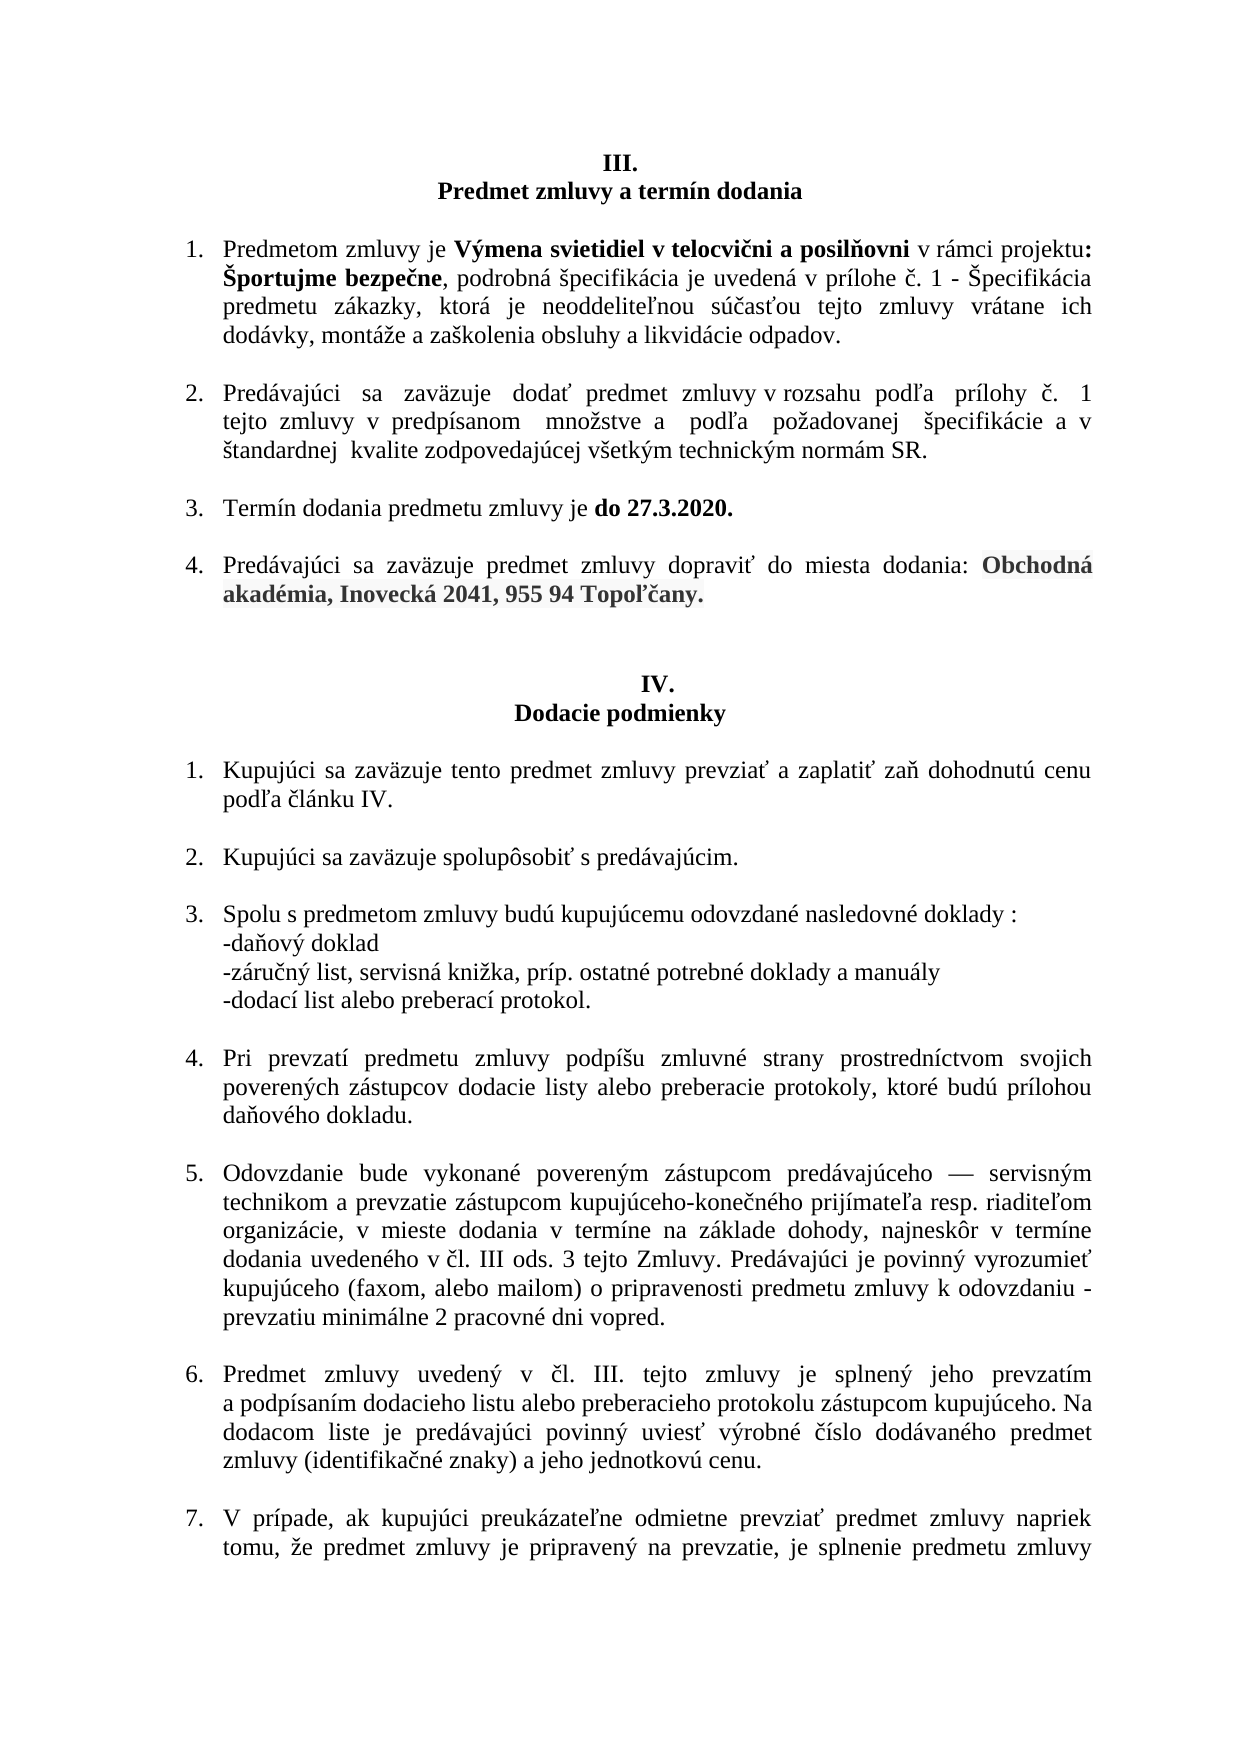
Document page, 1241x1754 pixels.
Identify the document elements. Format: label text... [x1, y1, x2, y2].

text Predmet zmluvy a termín dodania [148, 176, 1093, 205]
list IV. [223, 669, 1093, 698]
list -záručný list, servisná knižka, príp. ostatné potrebné doklady a manuály [223, 957, 1093, 986]
list Spolu s predmetom zmluvy budú kupujúcemu odovzdané nasledovné doklady : [185, 899, 1093, 928]
text III. [148, 148, 1093, 176]
list Predávajúci sa zaväzuje predmet zmluvy dopraviť do miesta dodania: Obchodná akadémia, Inovecká 2041, 955 94 Topoľčany. [185, 550, 1093, 608]
text Dodacie podmienky [148, 698, 1093, 727]
list Predmetom zmluvy je Výmena svietidiel v telocvični a posilňovni v rámci projektu: Športujme bezpečne, podrobná špecifikácia je uvedená v prílohe č. 1 - Špecifikácia predmetu zákazky, ktorá je neoddeliteľnou súčasťou tejto zmluvy vrátane ich dodávky, montáže a zaškolenia obsluhy a likvidácie odpadov. [185, 234, 1093, 349]
list -dodací list alebo preberací protokol. [223, 986, 1093, 1014]
list Kupujúci sa zaväzuje spolupôsobiť s predávajúcim. [185, 842, 1093, 871]
list -daňový doklad [223, 928, 1093, 957]
list Predmet zmluvy uvedený v čl. III. tejto zmluvy je splnený jeho prevzatím a podpísaním dodacieho listu alebo preberacieho protokolu zástupcom kupujúceho. Na dodacom liste je predávajúci povinný uviesť výrobné číslo dodávaného predmet zmluvy (identifikačné znaky) a jeho jednotkovú cenu. [185, 1359, 1093, 1474]
list Predávajúci sa zaväzuje dodať predmet zmluvy v rozsahu podľa prílohy č. 1 tejto zmluvy v predpísanom množstve a podľa požadovanej špecifikácie a v štandardnej kvalite zodpovedajúcej všetkým technickým normám SR. [185, 378, 1093, 464]
list Pri prevzatí predmetu zmluvy podpíšu zmluvné strany prostredníctvom svojich poverených zástupcov dodacie listy alebo preberacie protokoly, ktoré budú prílohou daňového dokladu. [185, 1043, 1093, 1129]
list Odovzdanie bude vykonané povereným zástupcom predávajúceho — servisným technikom a prevzatie zástupcom kupujúceho-konečného prijímateľa resp. riaditeľom organizácie, v mieste dodania v termíne na základe dohody, najneskôr v termíne dodania uvedeného v čl. III ods. 3 tejto Zmluvy. Predávajúci je povinný vyrozumieť kupujúceho (faxom, alebo mailom) o pripravenosti predmetu zmluvy k odovzdaniu - prevzatiu minimálne 2 pracovné dni vopred. [185, 1158, 1093, 1331]
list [185, 1503, 1093, 1561]
list Termín dodania predmetu zmluvy je do 27.3.2020. [185, 493, 1093, 521]
list Kupujúci sa zaväzuje tento predmet zmluvy prevziať a zaplatiť zaň dohodnutú cenu podľa článku IV. [185, 756, 1093, 813]
